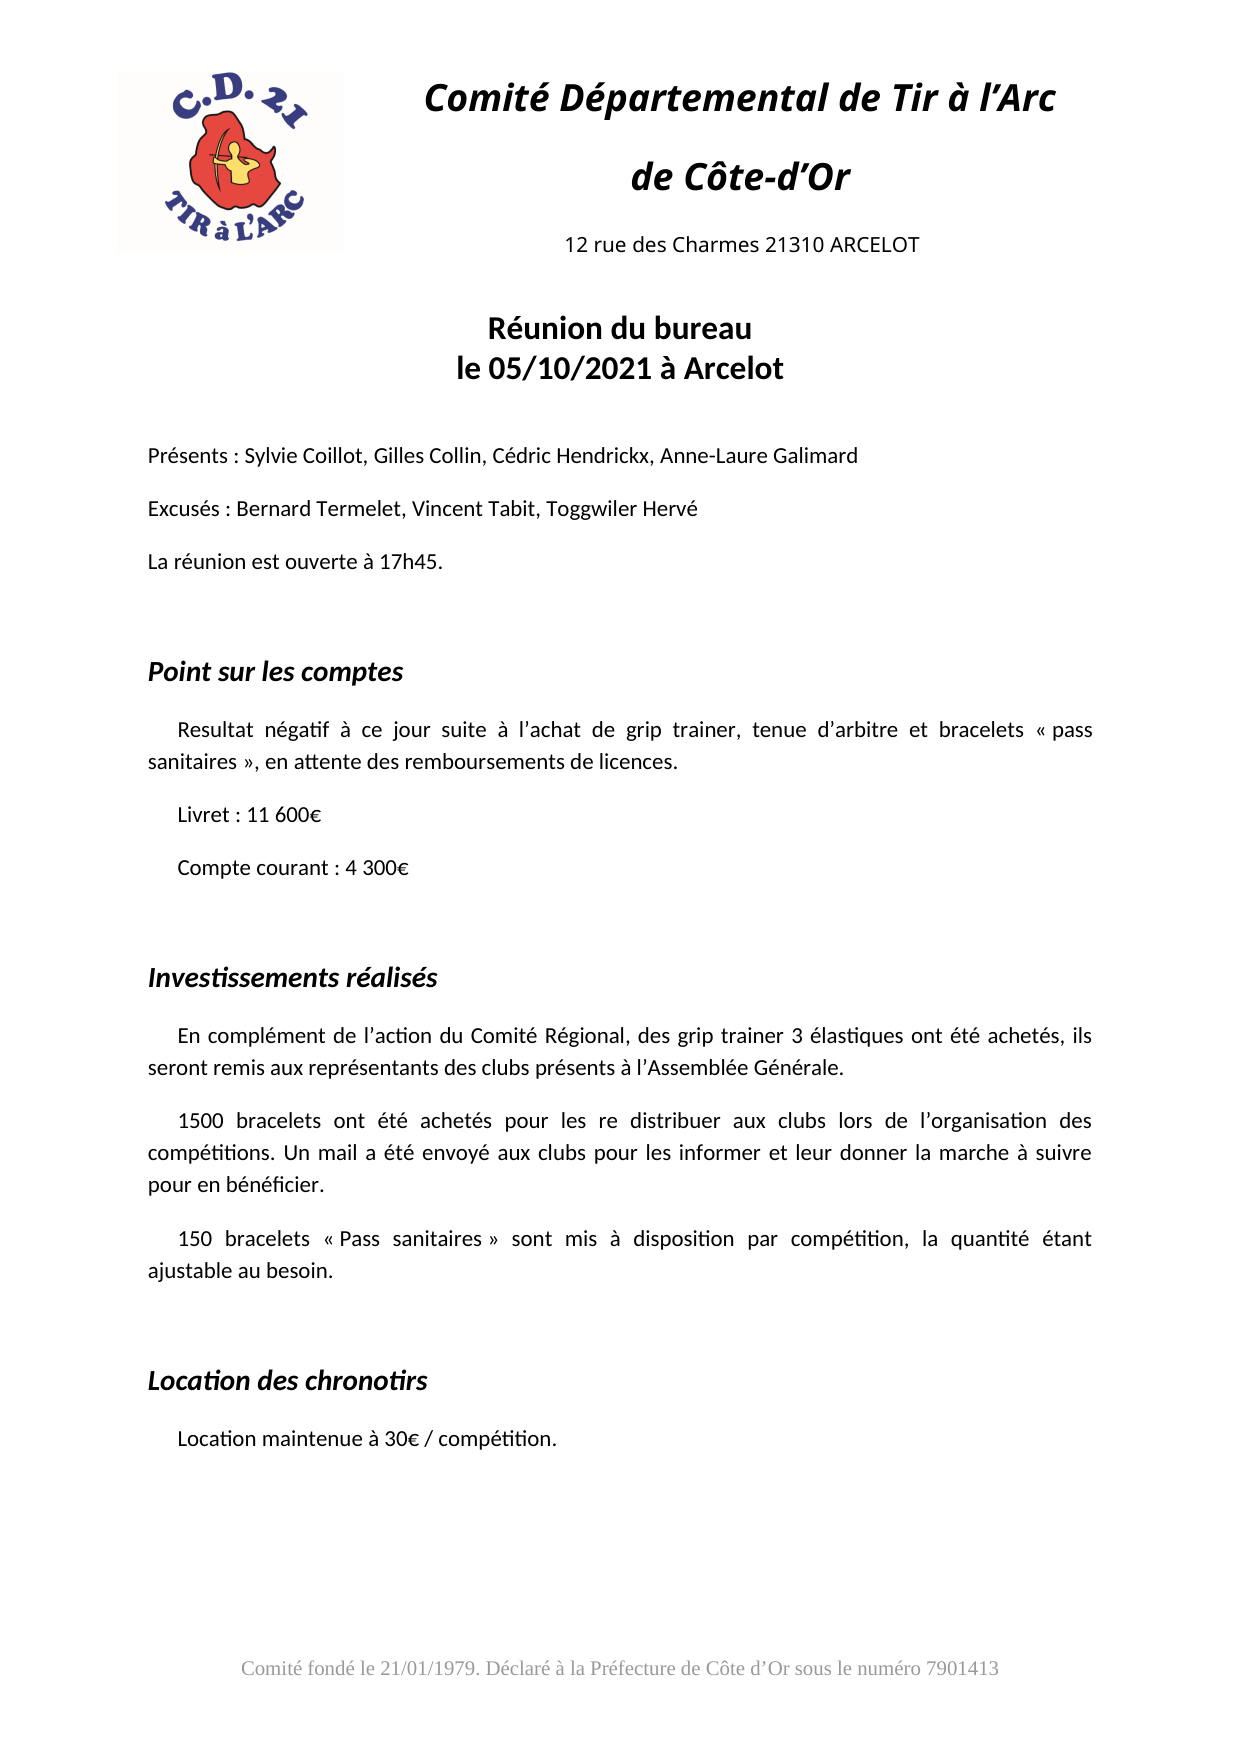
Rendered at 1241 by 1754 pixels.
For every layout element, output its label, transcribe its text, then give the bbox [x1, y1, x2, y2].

text Resultat négatif à ce jour suite à l’achat de grip trainer, tenue d’arbitre et bracelets « pass sanitaires », en attente des remboursements de licences. [148, 715, 1093, 775]
text En complément de l’action du Comité Régional, des grip trainer 3 élastiques ont été achetés, ils seront remis aux représentants des clubs présents à l’Assemblée Générale. [148, 1021, 1093, 1081]
text Investissements réalisés [148, 959, 1093, 995]
picture [117, 71, 344, 253]
text Point sur les comptes [148, 653, 1093, 689]
text le 05/10/2021 à Arcelot [148, 347, 1093, 388]
text Compte courant : 4 300€ [148, 853, 1093, 881]
text Livret : 11 600€ [148, 800, 1093, 828]
text Location maintenue à 30€ / compétition. [148, 1424, 1093, 1452]
text 150 bracelets « Pass sanitaires » sont mis à disposition par compétition, la quantité étant ajustable au besoin. [148, 1224, 1093, 1284]
text Réunion du bureau [148, 307, 1093, 347]
text Présents : Sylvie Coillot, Gilles Collin, Cédric Hendrickx, Anne-Laure Galimard [148, 441, 1093, 469]
text Excusés : Bernard Termelet, Vincent Tabit, Toggwiler Hervé [148, 494, 1093, 522]
text Location des chronotirs [148, 1362, 1093, 1397]
text La réunion est ouverte à 17h45. [148, 547, 1093, 575]
text 1500 bracelets ont été achetés pour les re distribuer aux clubs lors de l’organisation des compétitions. Un mail a été envoyé aux clubs pour les informer et leur donner la marche à suivre pour en bénéficier. [148, 1106, 1093, 1199]
